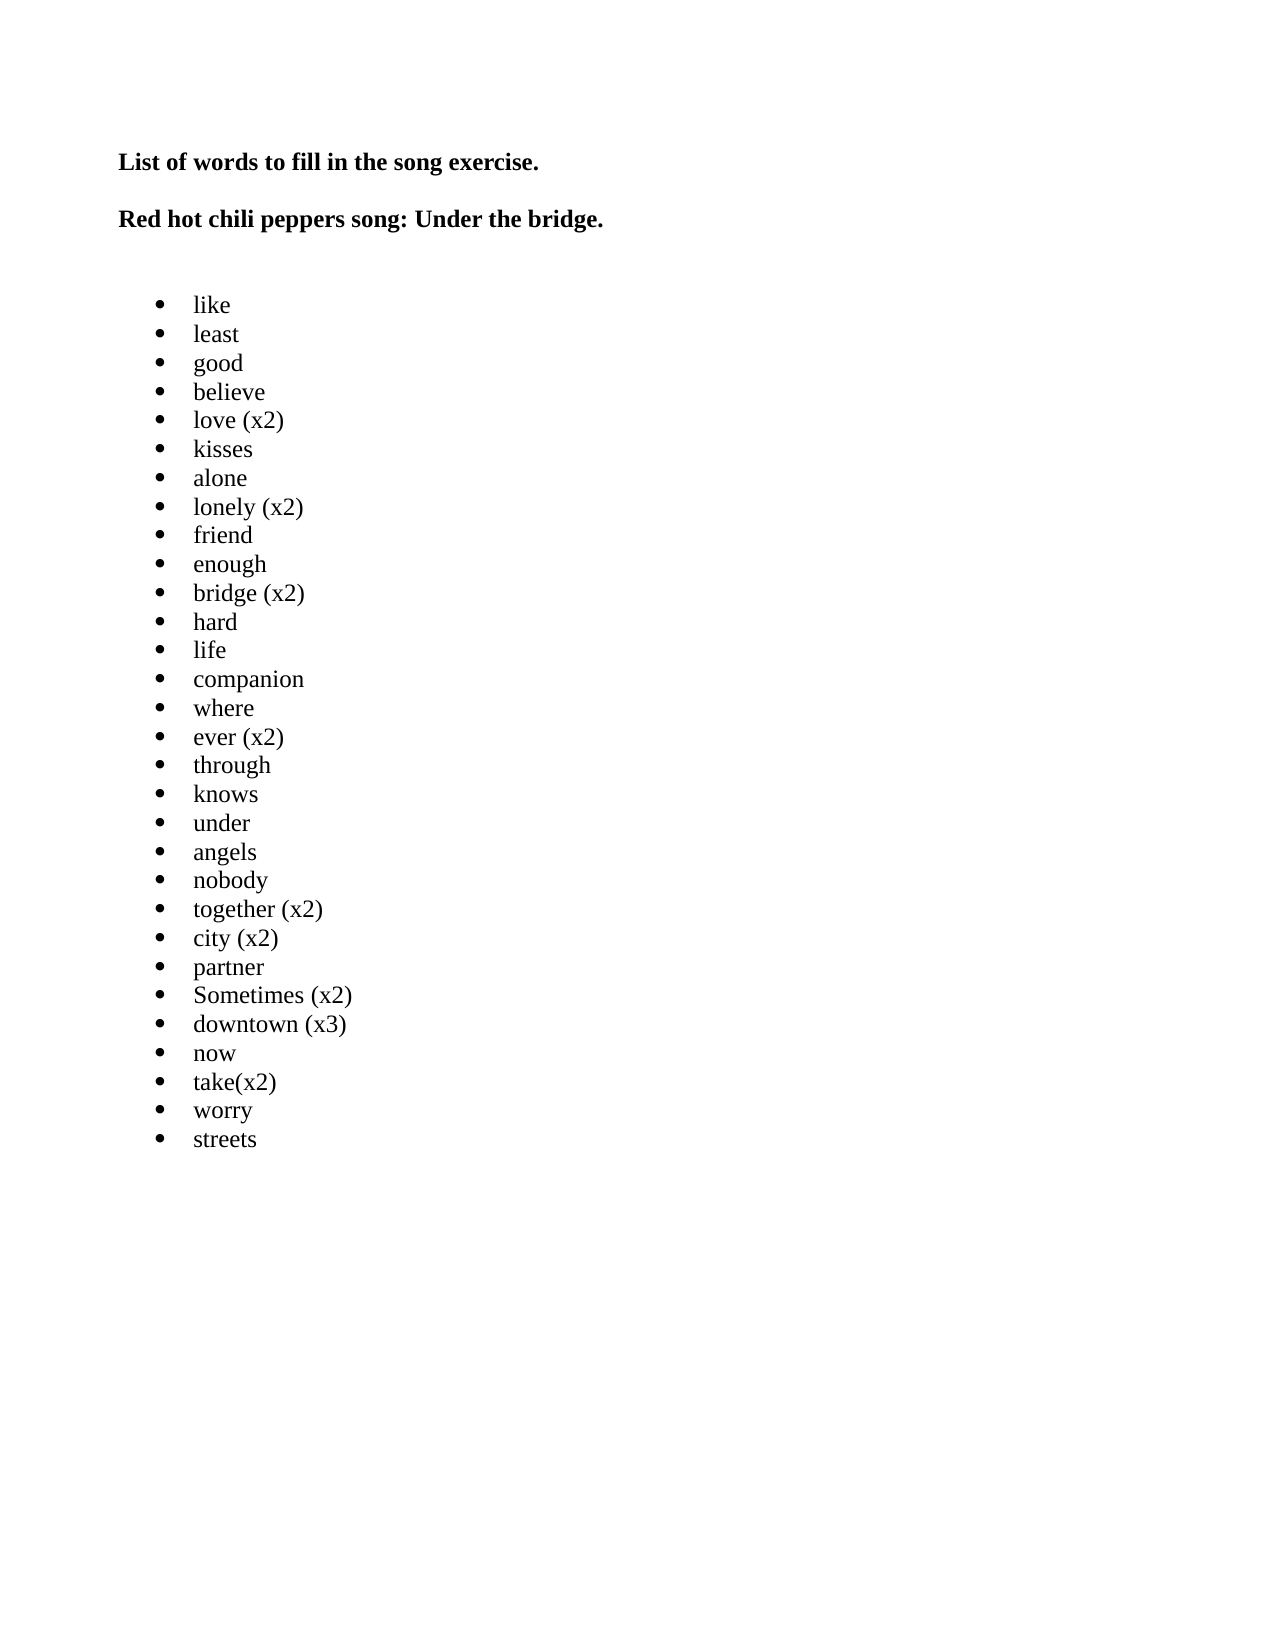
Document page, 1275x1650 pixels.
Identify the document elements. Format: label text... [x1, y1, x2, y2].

text List of words to fill in the song exercise. [118, 147, 1157, 176]
list where [156, 693, 1157, 722]
list downtown (x3) [156, 1009, 1157, 1038]
list life [156, 636, 1157, 664]
list companion [156, 664, 1157, 693]
list believe [156, 377, 1157, 406]
list like [156, 291, 1157, 319]
list now [156, 1038, 1157, 1067]
list least [156, 319, 1157, 348]
list hard [156, 607, 1157, 636]
list together (x2) [156, 894, 1157, 923]
list city (x2) [156, 923, 1157, 952]
list through [156, 751, 1157, 779]
list kisses [156, 434, 1157, 463]
list love (x2) [156, 406, 1157, 434]
text Red hot chili peppers song: Under the bridge. [118, 204, 1157, 233]
list friend [156, 521, 1157, 549]
list streets [156, 1124, 1157, 1153]
list partner [156, 952, 1157, 981]
list Sometimes (x2) [156, 981, 1157, 1009]
list angels [156, 837, 1157, 866]
list take(x2) [156, 1067, 1157, 1096]
list alone [156, 463, 1157, 492]
list lonely (x2) [156, 492, 1157, 521]
list under [156, 808, 1157, 837]
list bridge (x2) [156, 578, 1157, 607]
list knows [156, 779, 1157, 808]
list good [156, 348, 1157, 377]
list nobody [156, 866, 1157, 894]
list enough [156, 549, 1157, 578]
list worry [156, 1096, 1157, 1124]
list ever (x2) [156, 722, 1157, 751]
